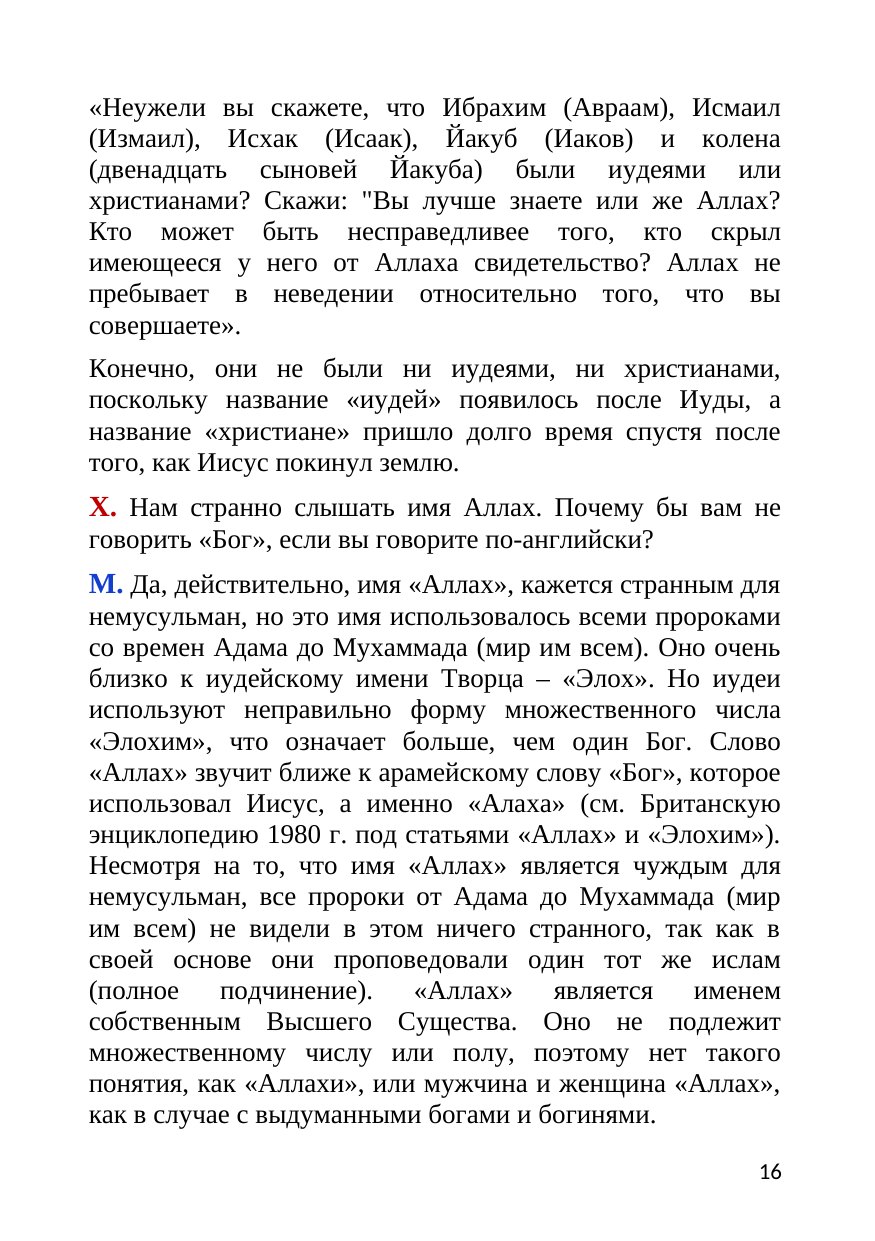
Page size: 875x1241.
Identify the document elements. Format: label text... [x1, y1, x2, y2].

text Х. Нам странно слышать имя Аллах. Почему бы вам не говорить «Бог», если вы говорите по-английски? [88, 489, 782, 554]
text М. Да, действительно, имя «Аллах», кажется странным для немусульман, но это имя использовалось всеми пророками со времен Адама до Мухаммада (мир им всем). Оно очень близко к иудейскому имени Творца – «Элох». Но иудеи используют неправильно форму множественного числа «Элохим», что означает больше, чем один Бог. Слово «Аллах» звучит ближе к арамейскому слову «Бог», которое использовал Иисус, а именно «Алаха» (см. Британскую энциклопедию 1980 г. под статьями «Аллах» и «Элохим»). Несмотря на то, что имя «Аллах» является чуждым для немусульман, все пророки от Адама до Мухаммада (мир им всем) не видели в этом ничего странного, так как в своей основе они проповедовали один тот же ислам (полное подчинение). «Аллах» является именем собственным Высшего Существа. Оно не подлежит множественному числу или полу, поэтому нет такого понятия, как «Аллахи», или мужчина и женщина «Аллах», как в случае с выдуманными богами и богинями. [88, 567, 782, 1130]
text Конечно, они не были ни иудеями, ни христианами, поскольку название «иудей» появилось после Иуды, а название «христиане» пришло долго время спустя после того, как Иисус покинул землю. [88, 352, 782, 477]
text «Неужели вы скажете, что Ибрахим (Авраам), Исмаил (Измаил), Исхак (Исаак), Йакуб (Иаков) и колена (двенадцать сыновей Йакуба) были иудеями или христианами? Скажи: "Вы лучше знаете или же Аллах? Кто может быть несправедливее того, кто скрыл имеющееся у него от Аллаха свидетельство? Аллах не пребывает в неведении относительно того, что вы совершаете». [88, 91, 782, 340]
